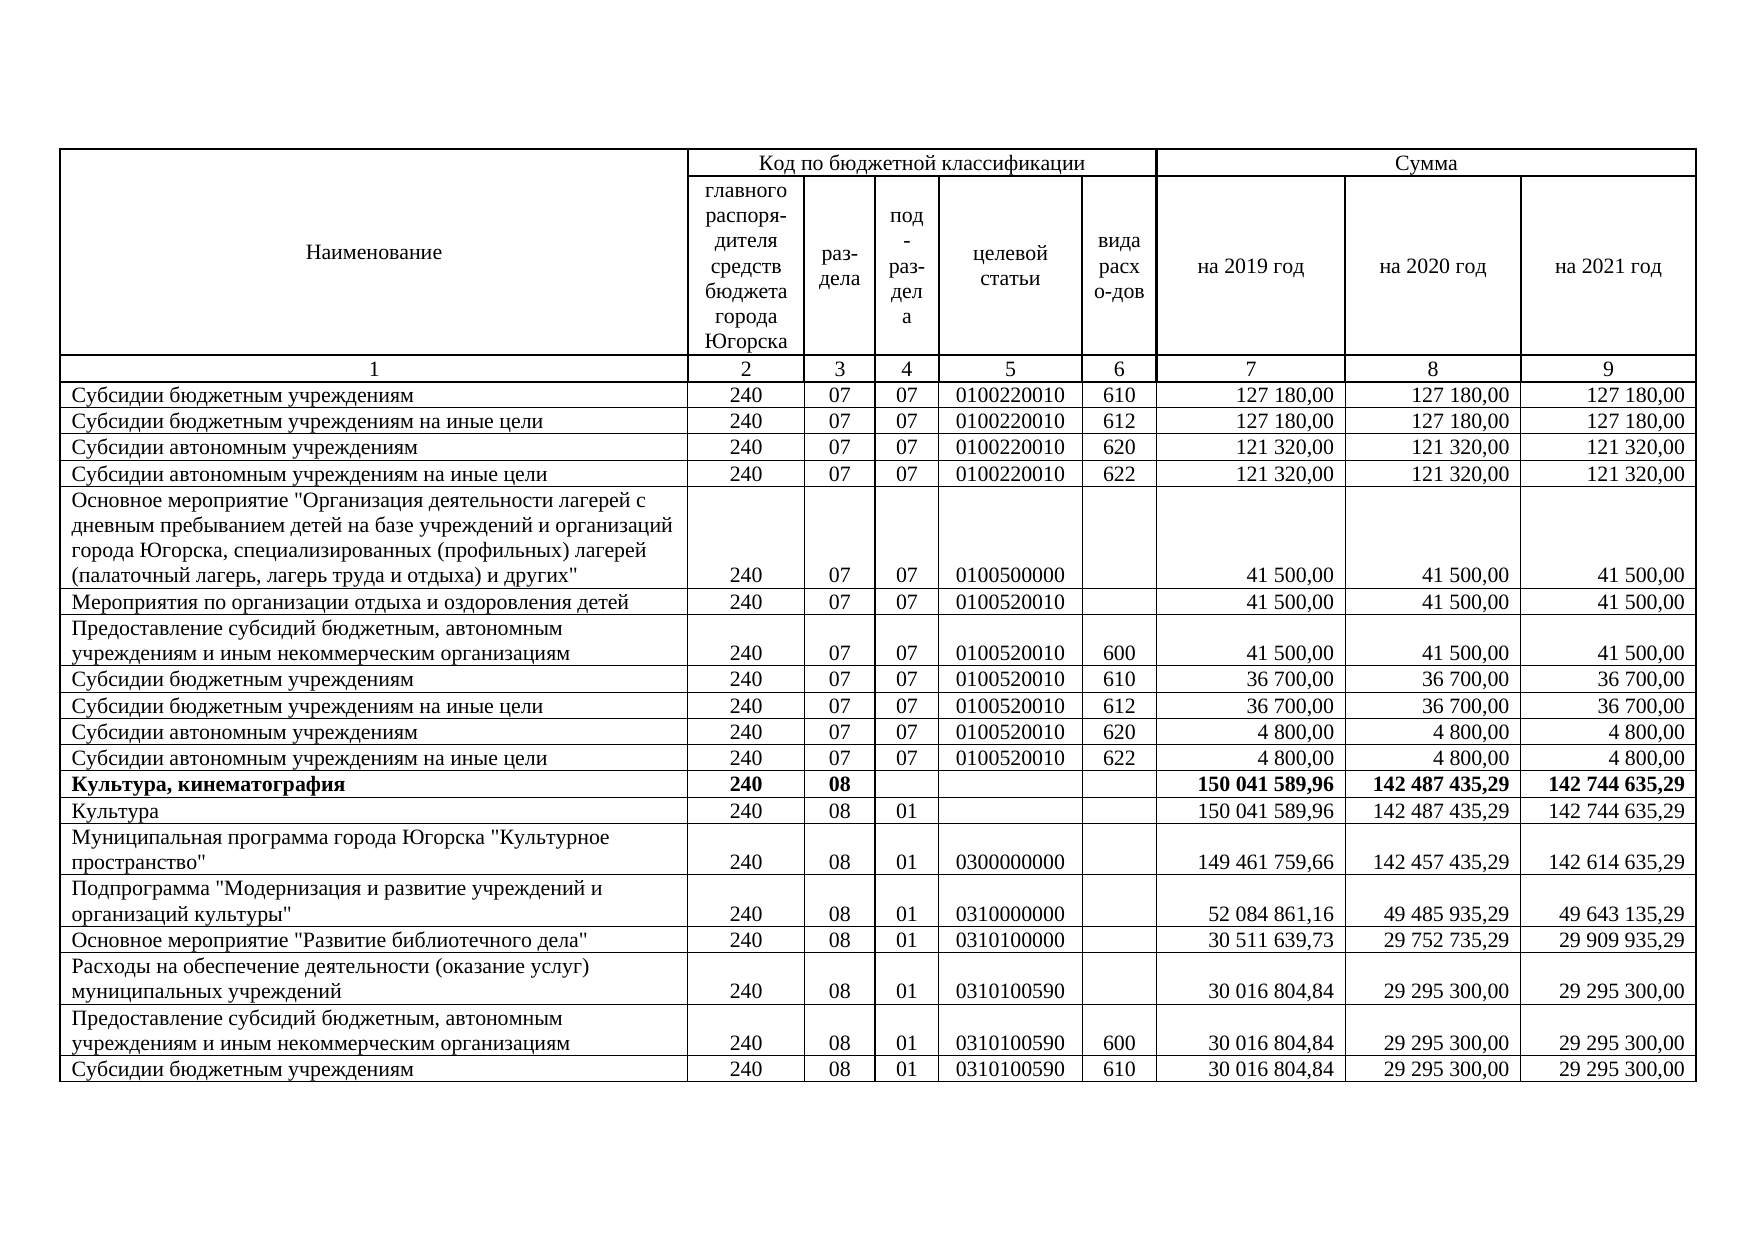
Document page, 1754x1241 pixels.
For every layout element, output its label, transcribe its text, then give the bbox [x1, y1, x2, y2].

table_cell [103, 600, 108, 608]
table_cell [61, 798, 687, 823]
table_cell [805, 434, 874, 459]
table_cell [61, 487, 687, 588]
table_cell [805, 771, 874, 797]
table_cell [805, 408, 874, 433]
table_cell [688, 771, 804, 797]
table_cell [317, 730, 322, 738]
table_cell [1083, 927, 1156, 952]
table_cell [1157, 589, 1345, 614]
table_cell 6 [1083, 356, 1155, 381]
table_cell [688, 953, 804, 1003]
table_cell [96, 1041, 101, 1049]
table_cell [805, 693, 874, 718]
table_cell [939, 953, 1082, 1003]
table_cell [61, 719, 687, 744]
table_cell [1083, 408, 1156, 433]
table_cell раз-дела [805, 177, 874, 353]
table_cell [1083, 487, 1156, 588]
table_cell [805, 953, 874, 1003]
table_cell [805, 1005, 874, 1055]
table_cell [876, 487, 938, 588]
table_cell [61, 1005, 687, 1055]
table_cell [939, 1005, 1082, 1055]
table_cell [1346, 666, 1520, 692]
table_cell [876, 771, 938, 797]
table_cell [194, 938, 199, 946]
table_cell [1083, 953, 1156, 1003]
table_cell 5 [940, 356, 1081, 381]
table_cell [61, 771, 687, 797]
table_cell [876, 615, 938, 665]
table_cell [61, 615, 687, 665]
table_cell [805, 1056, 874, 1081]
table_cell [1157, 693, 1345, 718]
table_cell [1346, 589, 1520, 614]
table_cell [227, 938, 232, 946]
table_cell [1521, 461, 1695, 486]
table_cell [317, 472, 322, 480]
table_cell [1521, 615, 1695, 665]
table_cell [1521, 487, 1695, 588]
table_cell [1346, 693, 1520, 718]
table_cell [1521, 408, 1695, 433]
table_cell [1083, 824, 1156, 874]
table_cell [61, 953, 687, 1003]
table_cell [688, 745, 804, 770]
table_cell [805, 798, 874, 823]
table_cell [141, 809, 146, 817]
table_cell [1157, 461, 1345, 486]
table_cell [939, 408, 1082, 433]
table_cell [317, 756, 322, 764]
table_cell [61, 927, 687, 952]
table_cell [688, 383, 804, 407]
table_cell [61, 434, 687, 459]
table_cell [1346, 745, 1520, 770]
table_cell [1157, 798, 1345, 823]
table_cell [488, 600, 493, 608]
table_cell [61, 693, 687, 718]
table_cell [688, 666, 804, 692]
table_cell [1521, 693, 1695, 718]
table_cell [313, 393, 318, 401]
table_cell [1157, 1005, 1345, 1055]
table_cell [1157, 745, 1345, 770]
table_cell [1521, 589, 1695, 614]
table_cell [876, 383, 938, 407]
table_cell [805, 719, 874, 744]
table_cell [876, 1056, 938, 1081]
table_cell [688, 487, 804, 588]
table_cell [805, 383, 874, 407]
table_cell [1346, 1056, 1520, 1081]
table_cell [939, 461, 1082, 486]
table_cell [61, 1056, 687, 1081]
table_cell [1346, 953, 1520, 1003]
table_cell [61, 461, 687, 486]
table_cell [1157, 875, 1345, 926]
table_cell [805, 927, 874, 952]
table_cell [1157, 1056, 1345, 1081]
table_cell целевой статьи [940, 177, 1081, 353]
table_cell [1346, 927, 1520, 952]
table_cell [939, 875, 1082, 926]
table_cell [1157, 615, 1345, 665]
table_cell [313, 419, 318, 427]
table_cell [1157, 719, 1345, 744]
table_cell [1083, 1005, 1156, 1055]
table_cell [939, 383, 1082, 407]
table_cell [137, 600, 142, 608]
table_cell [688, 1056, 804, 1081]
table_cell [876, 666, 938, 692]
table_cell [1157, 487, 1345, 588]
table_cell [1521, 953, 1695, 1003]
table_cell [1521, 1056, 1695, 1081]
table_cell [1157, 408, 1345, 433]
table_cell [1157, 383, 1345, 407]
table_cell вида расхо-дов [1083, 177, 1155, 353]
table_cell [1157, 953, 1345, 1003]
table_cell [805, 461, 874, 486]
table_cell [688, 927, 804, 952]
table_cell под- раз- дела [876, 177, 938, 353]
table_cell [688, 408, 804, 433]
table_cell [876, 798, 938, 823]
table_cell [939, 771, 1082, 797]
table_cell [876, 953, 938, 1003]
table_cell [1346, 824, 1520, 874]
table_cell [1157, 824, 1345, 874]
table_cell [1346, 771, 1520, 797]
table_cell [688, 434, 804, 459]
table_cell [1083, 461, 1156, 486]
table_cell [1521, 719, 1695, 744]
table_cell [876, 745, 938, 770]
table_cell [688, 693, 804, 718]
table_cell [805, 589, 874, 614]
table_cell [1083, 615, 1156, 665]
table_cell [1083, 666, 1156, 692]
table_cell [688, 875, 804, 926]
table_cell 8 [1346, 356, 1520, 381]
table_cell на 2020 год [1346, 177, 1520, 353]
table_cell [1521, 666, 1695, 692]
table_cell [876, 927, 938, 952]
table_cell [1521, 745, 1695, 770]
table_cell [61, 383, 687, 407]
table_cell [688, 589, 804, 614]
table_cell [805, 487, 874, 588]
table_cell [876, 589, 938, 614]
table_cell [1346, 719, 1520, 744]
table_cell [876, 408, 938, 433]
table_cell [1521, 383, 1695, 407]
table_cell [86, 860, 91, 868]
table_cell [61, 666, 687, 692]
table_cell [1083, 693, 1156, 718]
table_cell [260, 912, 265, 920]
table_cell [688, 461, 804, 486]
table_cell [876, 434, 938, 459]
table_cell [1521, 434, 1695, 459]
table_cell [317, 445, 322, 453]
table_cell 2 [689, 356, 803, 381]
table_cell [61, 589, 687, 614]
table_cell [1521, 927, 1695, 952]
table_header Сумма [1158, 150, 1695, 175]
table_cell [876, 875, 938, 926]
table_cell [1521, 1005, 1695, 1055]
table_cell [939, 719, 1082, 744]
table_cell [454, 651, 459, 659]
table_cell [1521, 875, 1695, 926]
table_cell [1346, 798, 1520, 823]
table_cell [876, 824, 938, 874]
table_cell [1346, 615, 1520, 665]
table_cell 9 [1522, 356, 1695, 381]
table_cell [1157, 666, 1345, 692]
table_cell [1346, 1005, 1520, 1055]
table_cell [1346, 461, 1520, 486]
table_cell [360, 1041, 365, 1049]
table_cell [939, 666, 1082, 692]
table_cell на 2021 год [1522, 177, 1695, 353]
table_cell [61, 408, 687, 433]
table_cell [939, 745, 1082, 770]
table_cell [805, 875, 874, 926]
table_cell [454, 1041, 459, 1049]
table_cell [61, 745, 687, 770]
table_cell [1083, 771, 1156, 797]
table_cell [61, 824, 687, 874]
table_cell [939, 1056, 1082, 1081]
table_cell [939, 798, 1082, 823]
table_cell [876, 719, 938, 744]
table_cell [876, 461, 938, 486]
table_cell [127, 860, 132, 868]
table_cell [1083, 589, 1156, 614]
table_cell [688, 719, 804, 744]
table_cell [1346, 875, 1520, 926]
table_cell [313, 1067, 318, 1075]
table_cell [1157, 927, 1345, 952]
table_cell на 2019 год [1158, 177, 1344, 353]
table_cell главного распоря-дителя средств бюджета города Югорска [689, 177, 803, 353]
table_cell 1 [61, 356, 687, 381]
table_cell 4 [876, 356, 938, 381]
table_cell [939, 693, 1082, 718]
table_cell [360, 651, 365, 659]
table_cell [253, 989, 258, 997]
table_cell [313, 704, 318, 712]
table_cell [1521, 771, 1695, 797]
table_cell 7 [1158, 356, 1344, 381]
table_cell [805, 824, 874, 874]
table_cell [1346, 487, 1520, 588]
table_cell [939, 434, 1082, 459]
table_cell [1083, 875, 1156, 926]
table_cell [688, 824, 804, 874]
table_header Наименование [61, 150, 687, 353]
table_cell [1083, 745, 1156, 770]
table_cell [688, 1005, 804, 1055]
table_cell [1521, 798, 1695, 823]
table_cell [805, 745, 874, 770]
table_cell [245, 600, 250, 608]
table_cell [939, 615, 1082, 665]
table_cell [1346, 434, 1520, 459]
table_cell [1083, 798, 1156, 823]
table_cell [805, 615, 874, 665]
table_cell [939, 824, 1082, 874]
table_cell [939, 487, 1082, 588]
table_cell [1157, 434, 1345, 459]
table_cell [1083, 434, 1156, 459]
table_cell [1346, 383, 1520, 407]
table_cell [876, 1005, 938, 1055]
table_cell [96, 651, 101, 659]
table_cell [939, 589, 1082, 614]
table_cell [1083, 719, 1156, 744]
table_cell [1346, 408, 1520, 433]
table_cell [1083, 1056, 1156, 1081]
table_header Код по бюджетной классификации [689, 150, 1155, 175]
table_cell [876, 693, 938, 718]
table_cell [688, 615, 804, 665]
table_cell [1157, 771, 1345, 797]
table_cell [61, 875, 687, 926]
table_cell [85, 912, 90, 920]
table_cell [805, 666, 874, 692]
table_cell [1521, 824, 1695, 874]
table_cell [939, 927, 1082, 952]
table_cell 3 [805, 356, 874, 381]
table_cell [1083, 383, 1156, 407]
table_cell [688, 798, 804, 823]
